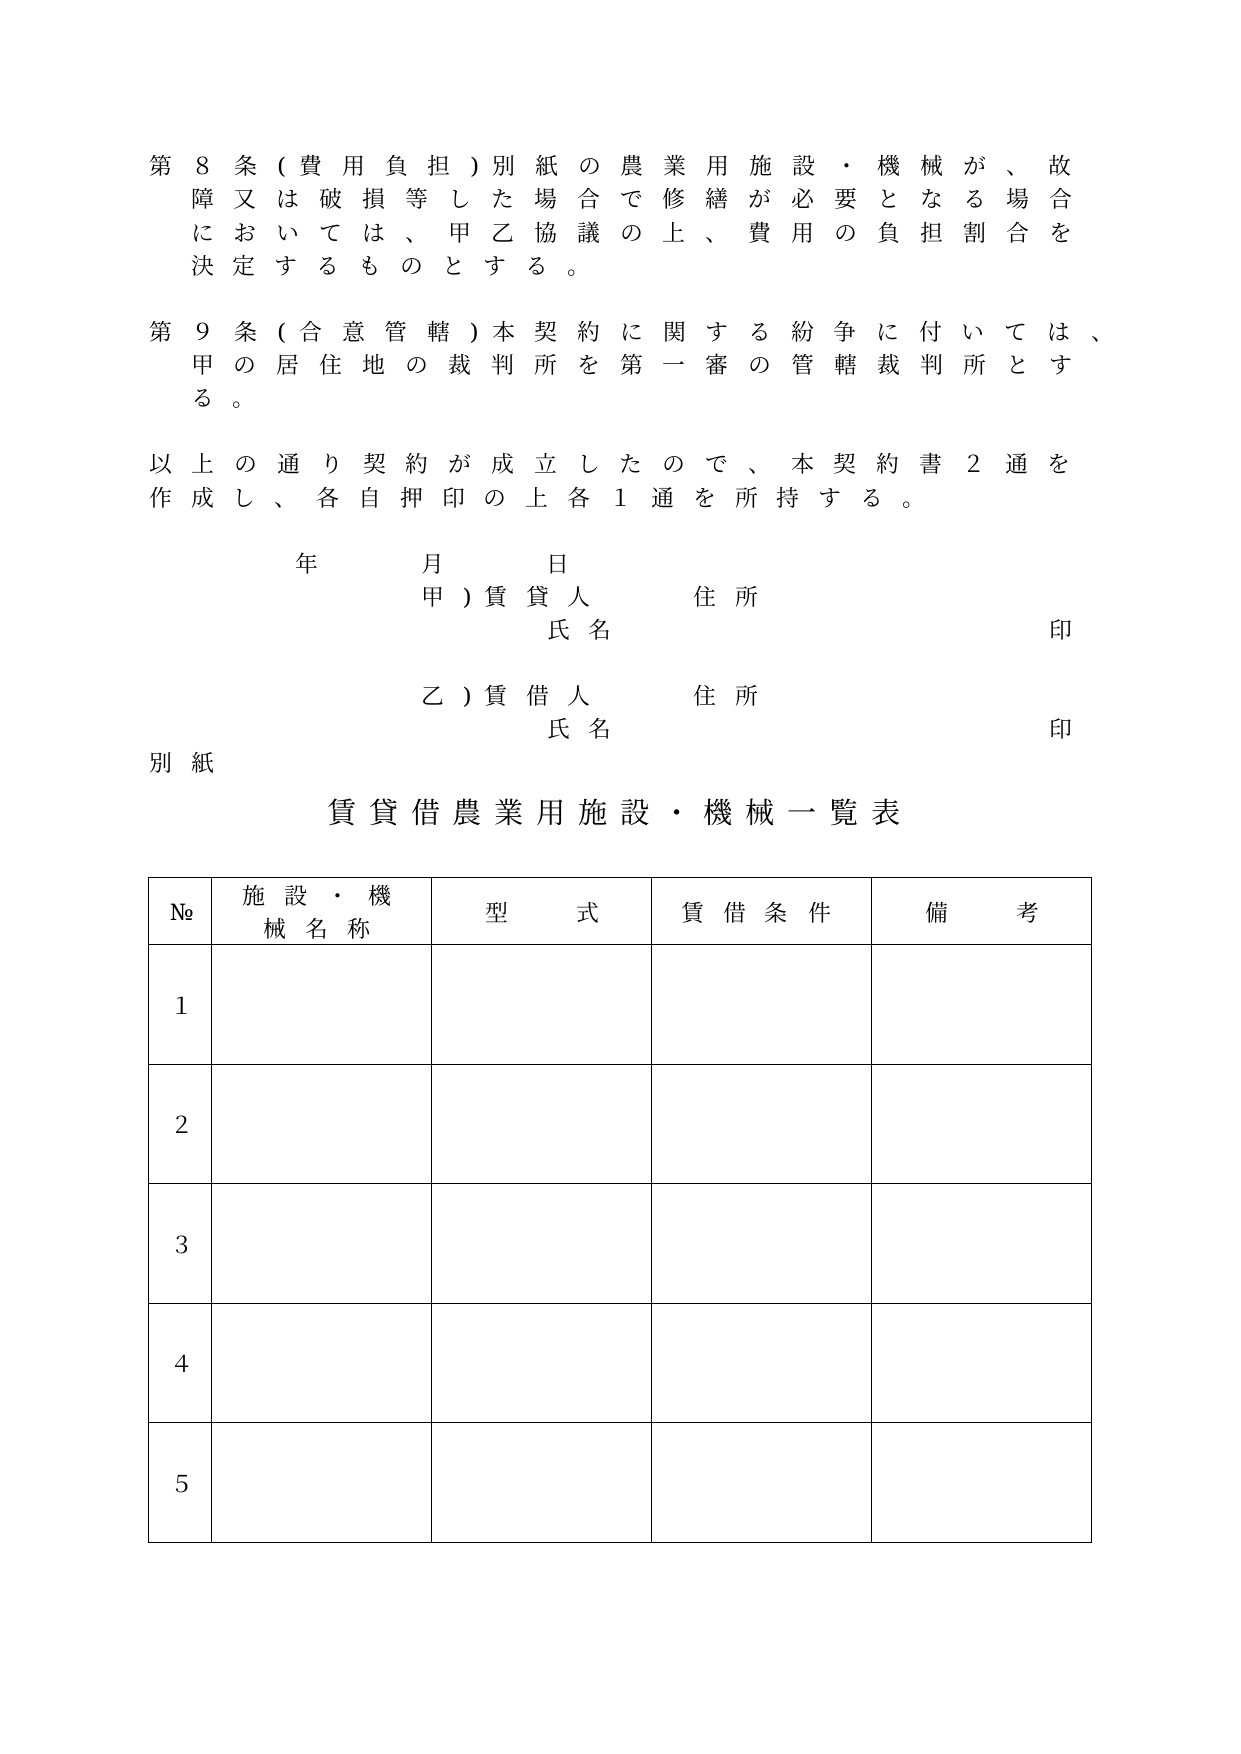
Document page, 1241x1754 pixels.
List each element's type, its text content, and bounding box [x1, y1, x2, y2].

table_cell [652, 1423, 871, 1542]
table_cell [212, 1423, 431, 1542]
text 第８条(費用負担)別紙の農業用施設・機械が、故障又は破損等した場合で修繕が必要となる場合においては、甲乙協議の上、費用の負担割合を決定するものとする。 [149, 148, 1091, 281]
text 甲)賃貸人 住所 [149, 579, 1091, 612]
table_cell [212, 945, 431, 1064]
table_cell ５ [149, 1423, 211, 1542]
text 以上の通り契約が成立したので、本契約書２通を作成し、各自押印の上各１通を所持する。 [149, 446, 1091, 513]
table_cell [872, 1065, 1091, 1183]
table_cell ４ [149, 1304, 211, 1422]
table_cell [212, 1304, 431, 1422]
text 氏名 印 [149, 612, 1091, 645]
table_cell [432, 1065, 651, 1183]
text 乙)賃借人 住所 [149, 678, 1091, 711]
table_cell [212, 1184, 431, 1303]
text 年 月 日 [149, 546, 1091, 579]
table_cell [872, 1423, 1091, 1542]
table_cell [652, 1065, 871, 1183]
text 第９条(合意管轄)本契約に関する紛争に付いては、甲の居住地の裁判所を第一審の管轄裁判所とする。 [149, 314, 1091, 413]
table_header № [149, 878, 211, 944]
table_cell [432, 1423, 651, 1542]
table_cell [432, 945, 651, 1064]
table_cell [652, 1184, 871, 1303]
table_header 賃借条件 [652, 878, 871, 944]
table_cell ３ [149, 1184, 211, 1303]
table_header 型式 [432, 878, 651, 944]
table_cell [212, 1065, 431, 1183]
text 賃貸借農業用施設・機械一覧表 [149, 778, 1091, 844]
text 氏名 印 [149, 711, 1091, 744]
table_cell [652, 1304, 871, 1422]
table_cell [872, 1184, 1091, 1303]
table_header 施設・機械名称 [212, 878, 431, 944]
table_cell ２ [149, 1065, 211, 1183]
table_cell [872, 945, 1091, 1064]
table_cell [432, 1184, 651, 1303]
table_header 備考 [872, 878, 1091, 944]
table_cell [872, 1304, 1091, 1422]
table_cell １ [149, 945, 211, 1064]
table_cell [432, 1304, 651, 1422]
table_cell [652, 945, 871, 1064]
text 別紙 [149, 744, 1091, 778]
